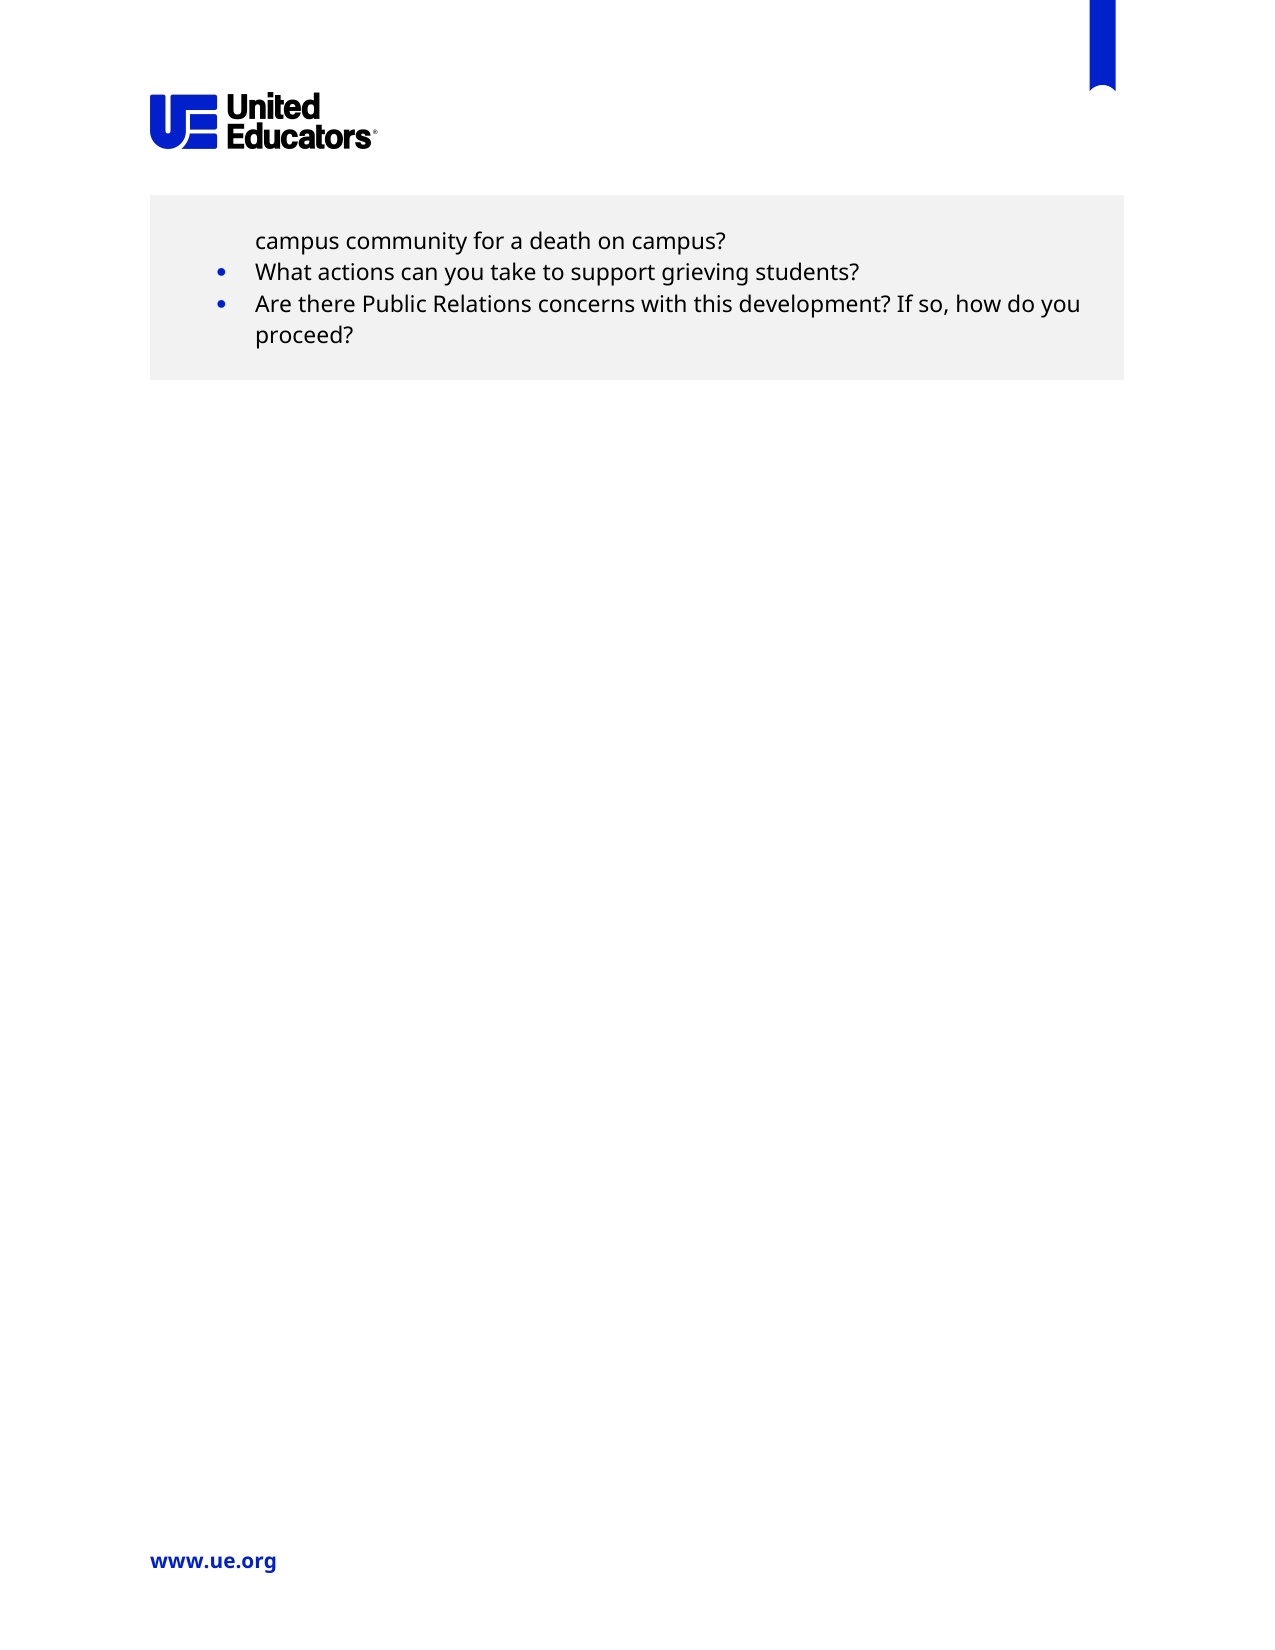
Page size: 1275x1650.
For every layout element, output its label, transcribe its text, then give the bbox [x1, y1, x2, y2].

picture [1089, 0, 1116, 91]
picture [150, 92, 379, 149]
